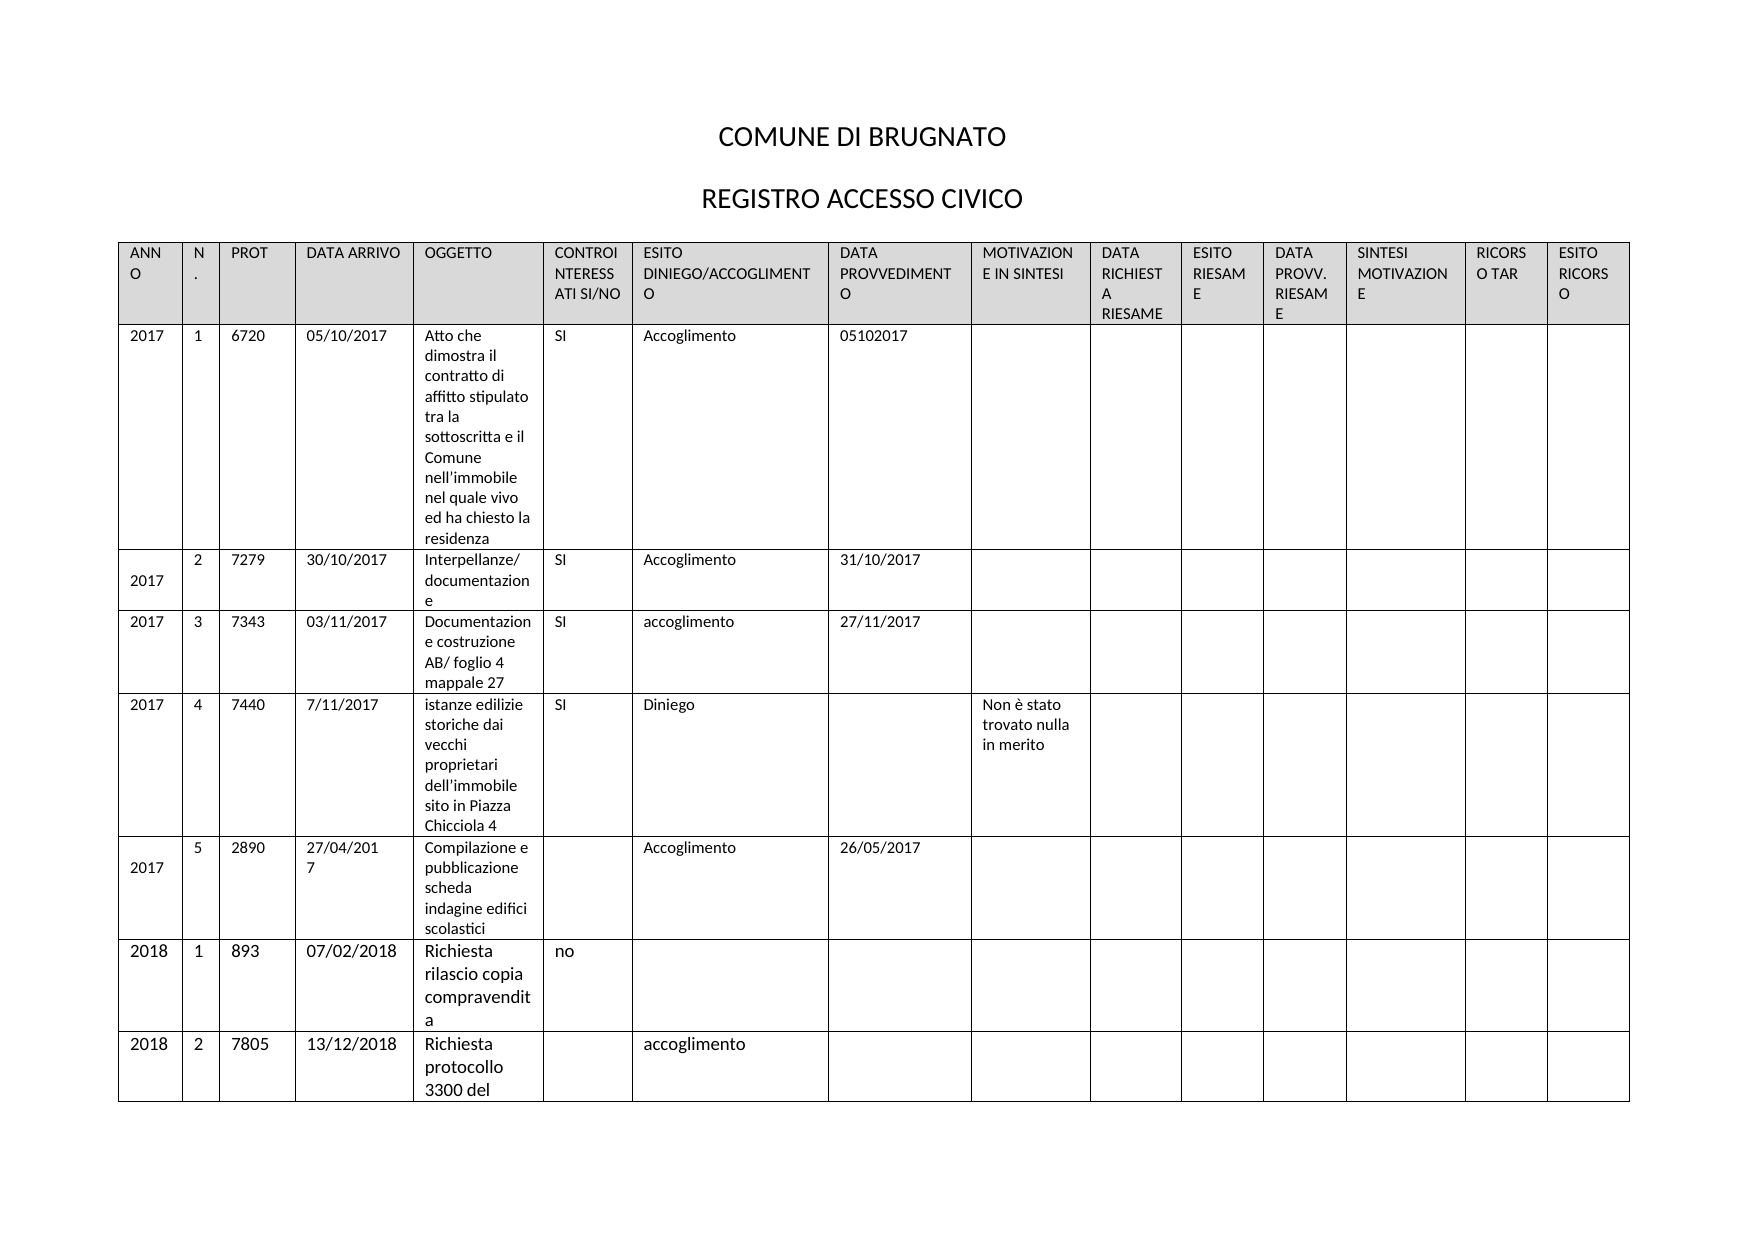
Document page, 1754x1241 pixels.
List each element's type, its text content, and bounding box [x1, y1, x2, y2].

table_cell [1466, 694, 1547, 836]
table_cell 05/10/2017 [296, 325, 413, 548]
table_cell [1182, 611, 1263, 693]
table_cell Accoglimento [633, 550, 828, 610]
table_cell [544, 837, 632, 938]
table_header OGGETTO [414, 243, 543, 324]
table_cell Accoglimento [633, 837, 828, 938]
table_cell 2017 [119, 325, 182, 548]
table_cell [1091, 694, 1181, 836]
table_cell [972, 1032, 1090, 1101]
table_cell 2890 [220, 837, 295, 938]
table_cell 13/12/2018 [296, 1032, 413, 1101]
table_cell [1091, 611, 1181, 693]
table_header SINTESI MOTIVAZIONE [1347, 243, 1465, 324]
table_header RICORSO TAR [1466, 243, 1547, 324]
table_cell accoglimento [633, 611, 828, 693]
table_cell 7440 [220, 694, 295, 836]
table_header PROT [220, 243, 295, 324]
table_cell [972, 837, 1090, 938]
table_cell Richiesta rilascio copia compravendita [414, 940, 543, 1031]
table_cell 2017 [119, 611, 182, 693]
table_cell 2 [183, 1032, 219, 1101]
text COMUNE DI BRUGNATO [118, 118, 1606, 154]
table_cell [414, 1032, 543, 1101]
table_cell [1264, 550, 1346, 610]
table_cell 5 [183, 837, 219, 938]
table_cell [829, 1032, 971, 1101]
table_cell [1091, 1032, 1181, 1101]
table_cell istanze edilizie storiche dai vecchi proprietari dell’immobile sito in Piazza Chicciola 4 [414, 694, 543, 836]
table_cell [1548, 611, 1629, 693]
table_cell [1264, 940, 1346, 1031]
table_cell [1347, 550, 1465, 610]
table_cell Documentazione costruzione AB/ foglio 4 mappale 27 [414, 611, 543, 693]
table_cell 7343 [220, 611, 295, 693]
table_cell SI [544, 550, 632, 610]
table_cell 1 [183, 940, 219, 1031]
table_cell no [544, 940, 632, 1031]
table_header DATA ARRIVO [296, 243, 413, 324]
table_cell 7279 [220, 550, 295, 610]
table_cell Diniego [633, 694, 828, 836]
table_cell [1466, 611, 1547, 693]
table_cell Interpellanze/documentazione [414, 550, 543, 610]
table_cell 6720 [220, 325, 295, 548]
table_cell 2 [183, 550, 219, 610]
table_cell 26/05/2017 [829, 837, 971, 938]
table_cell [1091, 550, 1181, 610]
table_cell [1264, 694, 1346, 836]
table_cell 05102017 [829, 325, 971, 548]
table_cell [1091, 325, 1181, 548]
table_header DATA PROVV. RIESAME [1264, 243, 1346, 324]
table_cell SI [544, 694, 632, 836]
table_cell 7/11/2017 [296, 694, 413, 836]
table_cell 4 [183, 694, 219, 836]
table_cell [1548, 550, 1629, 610]
table_cell 2017 [119, 837, 182, 938]
table_cell 30/10/2017 [296, 550, 413, 610]
table_cell [1347, 1032, 1465, 1101]
table_cell [1466, 325, 1547, 548]
table_cell 31/10/2017 [829, 550, 971, 610]
table_cell 893 [220, 940, 295, 1031]
table_header DATA PROVVEDIMENTO [829, 243, 971, 324]
table_cell [1182, 325, 1263, 548]
table_cell [972, 325, 1090, 548]
table_header DATA RICHIESTA RIESAME [1091, 243, 1181, 324]
table_cell [1548, 1032, 1629, 1101]
table_cell SI [544, 611, 632, 693]
table_cell 3 [183, 611, 219, 693]
table_cell [1347, 611, 1465, 693]
table_cell [1548, 940, 1629, 1031]
table_header N. [183, 243, 219, 324]
table_cell [829, 694, 971, 836]
table_cell [633, 940, 828, 1031]
table_cell [1264, 837, 1346, 938]
table_cell 7805 [220, 1032, 295, 1101]
table_cell [1347, 837, 1465, 938]
table_cell [544, 1032, 632, 1101]
table_cell [972, 611, 1090, 693]
table_cell [972, 550, 1090, 610]
table_cell 27/11/2017 [829, 611, 971, 693]
table_cell [1548, 325, 1629, 548]
table_cell SI [544, 325, 632, 548]
table_cell [1182, 550, 1263, 610]
table_cell Non è stato trovato nulla in merito [972, 694, 1090, 836]
table_header ESITO RICORSO [1548, 243, 1629, 324]
table_cell [1264, 325, 1346, 548]
table_header ESITO RIESAME [1182, 243, 1263, 324]
text REGISTRO ACCESSO CIVICO [118, 180, 1606, 216]
table_cell 1 [183, 325, 219, 548]
table_cell [1182, 694, 1263, 836]
table_cell Atto che dimostra il contratto di affitto stipulato tra la sottoscritta e il Comune nell’immobile nel quale vivo ed ha chiesto la residenza [414, 325, 543, 548]
table_cell 03/11/2017 [296, 611, 413, 693]
table_cell [1182, 837, 1263, 938]
table_cell [972, 940, 1090, 1031]
table_header ANNO [119, 243, 182, 324]
table_cell [1466, 837, 1547, 938]
table_header CONTROINTERESSATI SI/NO [544, 243, 632, 324]
table_cell [1182, 1032, 1263, 1101]
table_cell [1466, 940, 1547, 1031]
table_cell [1182, 940, 1263, 1031]
table_cell 2018 [119, 940, 182, 1031]
table_cell Accoglimento [633, 325, 828, 548]
table_cell [1347, 694, 1465, 836]
table_cell [1466, 1032, 1547, 1101]
table_cell Compilazione e pubblicazione scheda indagine edifici scolastici [414, 837, 543, 938]
table_cell [1091, 940, 1181, 1031]
table_header ESITO DINIEGO/ACCOGLIMENTO [633, 243, 828, 324]
table_header MOTIVAZIONE IN SINTESI [972, 243, 1090, 324]
table_cell 27/04/201 7 [296, 837, 413, 938]
table_cell [829, 940, 971, 1031]
table_cell [1466, 550, 1547, 610]
table_cell [1347, 940, 1465, 1031]
table_cell 2017 [119, 694, 182, 836]
table_cell 2018 [119, 1032, 182, 1101]
table_cell accoglimento [633, 1032, 828, 1101]
table_cell [1264, 611, 1346, 693]
table_cell [1264, 1032, 1346, 1101]
table_cell [1091, 837, 1181, 938]
table_cell 07/02/2018 [296, 940, 413, 1031]
table_cell [1548, 694, 1629, 836]
table_cell [1347, 325, 1465, 548]
table_cell 2017 [119, 550, 182, 610]
table_cell [1548, 837, 1629, 938]
